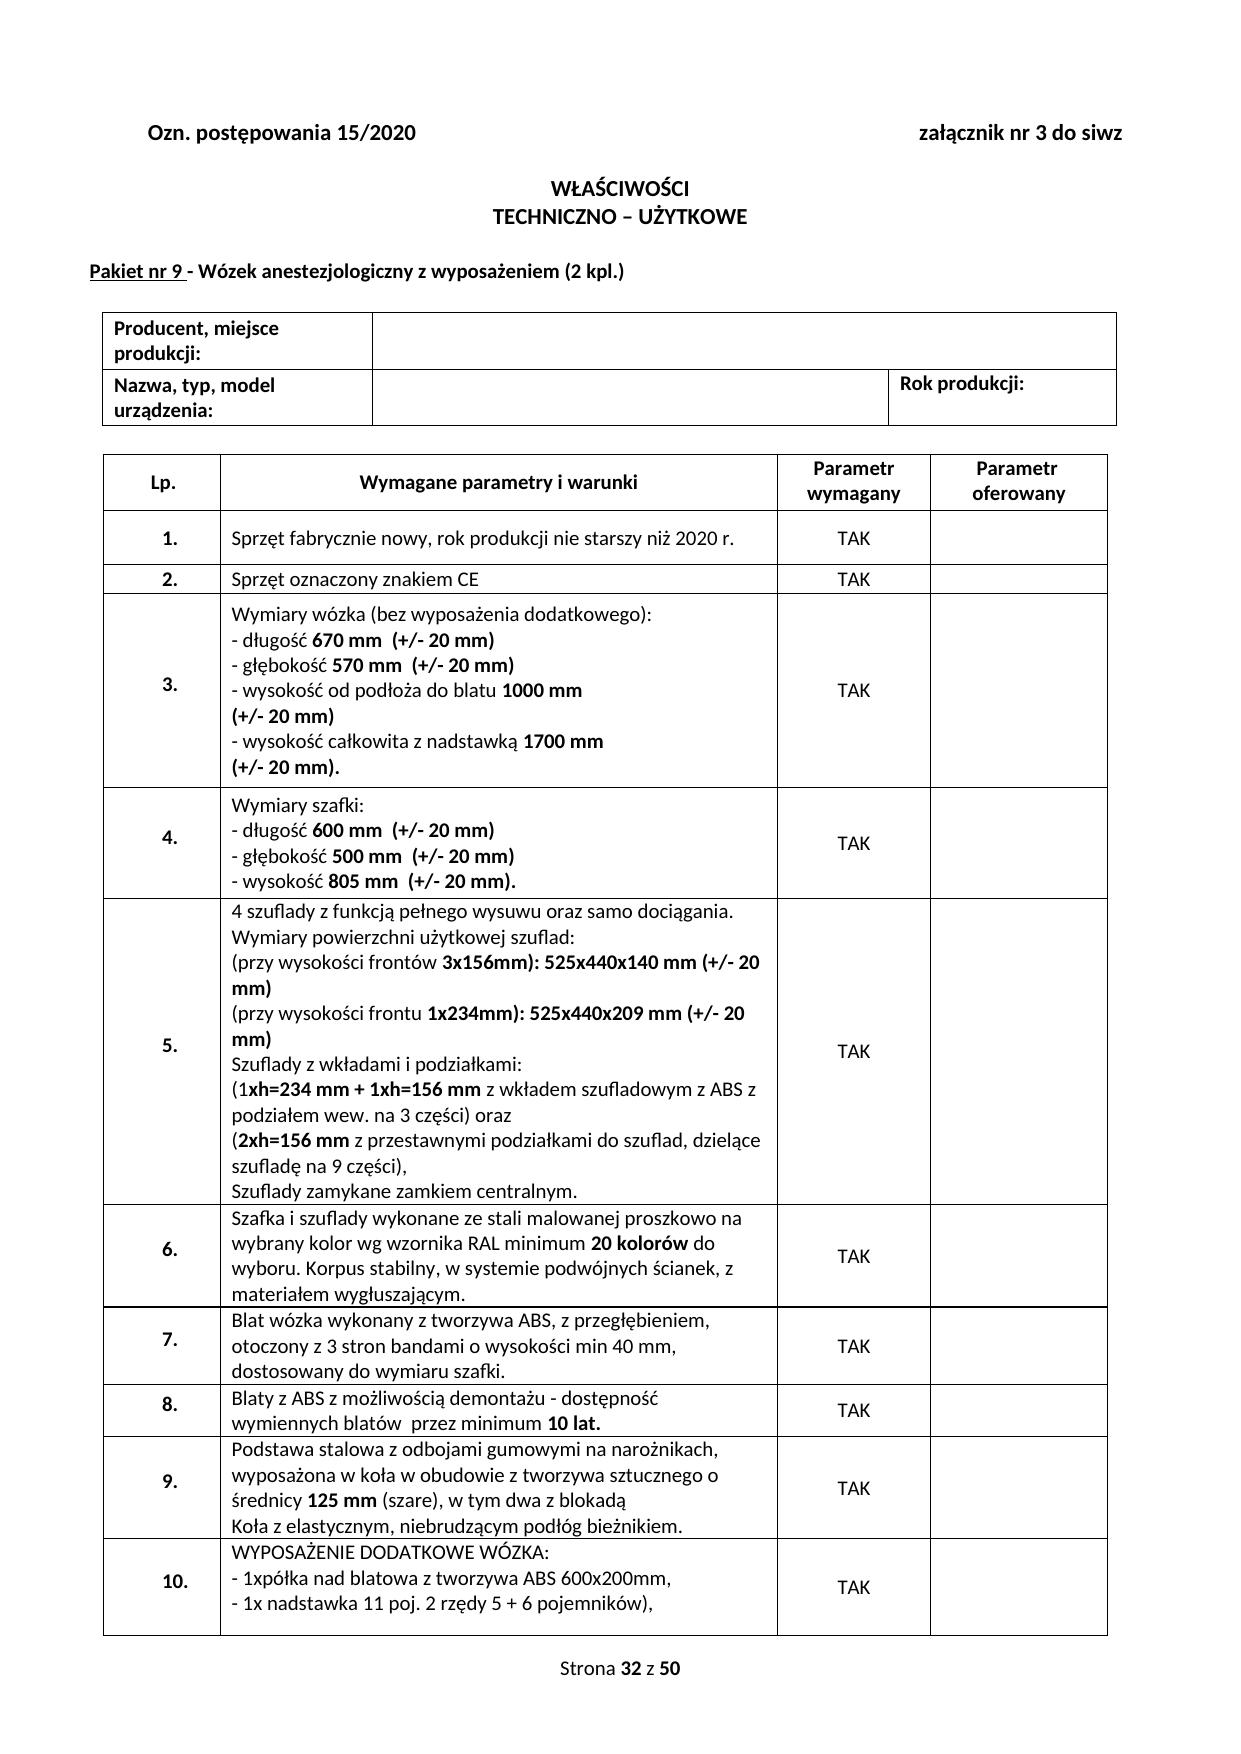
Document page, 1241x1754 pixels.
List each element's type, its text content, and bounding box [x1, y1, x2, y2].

table_cell [931, 1437, 1107, 1538]
table_header Producent, miejsce produkcji: [103, 313, 372, 369]
table_cell Szafka i szuflady wykonane ze stali malowanej proszkowo na wybrany kolor wg wzornika RAL minimum 20 kolorów do wyboru. Korpus stabilny, w systemie podwójnych ścianek, z materiałem wygłuszającym. [221, 1205, 777, 1306]
table_cell TAK [778, 1308, 930, 1384]
table_cell [104, 511, 220, 564]
subtitle Ozn. postępowania 15/2020 załącznik nr 3 do siwz [148, 118, 1092, 146]
table_cell Rok produkcji: [889, 370, 1116, 425]
table_header Parametr wymagany [778, 455, 930, 510]
table_cell [931, 1385, 1107, 1436]
table_cell [104, 1539, 220, 1635]
text Pakiet nr 9 - Wózek anestezjologiczny z wyposażeniem (2 kpl.) [89, 258, 1092, 284]
table_cell TAK [778, 1205, 930, 1306]
table_cell [104, 594, 220, 787]
table_cell [104, 899, 220, 1204]
table_cell TAK [778, 1437, 930, 1538]
table_cell [104, 788, 220, 898]
table_cell [373, 370, 888, 425]
table_cell Podstawa stalowa z odbojami gumowymi na narożnikach, wyposażona w koła w obudowie z tworzywa sztucznego o średnicy 125 mm (szare), w tym dwa z blokadą Koła z elastycznym, niebrudzącym podłóg bieżnikiem. [221, 1437, 777, 1538]
table_cell Sprzęt oznaczony znakiem CE [221, 565, 777, 593]
table_cell TAK [778, 1385, 930, 1436]
table_cell [931, 1205, 1107, 1306]
table_cell TAK [778, 899, 930, 1204]
table_cell [104, 1385, 220, 1436]
table_cell Blaty z ABS z możliwością demontażu - dostępność wymiennych blatów przez minimum 10 lat. [221, 1385, 777, 1436]
table_cell Blat wózka wykonany z tworzywa ABS, z przegłębieniem, otoczony z 3 stron bandami o wysokości min 40 mm, dostosowany do wymiaru szafki. [221, 1308, 777, 1384]
table_cell [931, 511, 1107, 564]
table_cell [931, 565, 1107, 593]
table_cell [931, 1539, 1107, 1635]
table_cell Wymiary szafki: - długość 600 mm (+/- 20 mm) - głębokość 500 mm (+/- 20 mm) - wysokość 805 mm (+/- 20 mm). [221, 788, 777, 898]
table_cell TAK [778, 1539, 930, 1635]
table_cell [104, 1308, 220, 1384]
table_cell Nazwa, typ, model urządzenia: [103, 370, 372, 425]
table_cell TAK [778, 565, 930, 593]
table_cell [221, 1539, 777, 1635]
table_cell [104, 1205, 220, 1306]
table_cell [931, 899, 1107, 1204]
table_cell [104, 1437, 220, 1538]
table_cell [931, 1308, 1107, 1384]
table_header [373, 313, 1116, 369]
table_cell [931, 594, 1107, 787]
table_cell Sprzęt fabrycznie nowy, rok produkcji nie starszy niż 2020 r. [221, 511, 777, 564]
table_cell TAK [778, 511, 930, 564]
text WŁAŚCIWOŚCI [148, 174, 1092, 202]
table_header Lp. [104, 455, 220, 510]
table_header Parametr oferowany [931, 455, 1107, 510]
table_header Wymagane parametry i warunki [221, 455, 777, 510]
table_cell [931, 788, 1107, 898]
table_cell TAK [778, 594, 930, 787]
table_cell 4 szuflady z funkcją pełnego wysuwu oraz samo dociągania. Wymiary powierzchni użytkowej szuflad: (przy wysokości frontów 3x156mm): 525x440x140 mm (+/- 20 mm) (przy wysokości frontu 1x234mm): 525x440x209 mm (+/- 20 mm) Szuflady z wkładami i podziałkami: (1xh=234 mm + 1xh=156 mm z wkładem szufladowym z ABS z podziałem wew. na 3 części) oraz (2xh=156 mm z przestawnymi podziałkami do szuflad, dzielące szufladę na 9 części), Szuflady zamykane zamkiem centralnym. [221, 899, 777, 1204]
table_cell [104, 565, 220, 593]
text TECHNICZNO – UŻYTKOWE [148, 202, 1092, 230]
table_cell TAK [778, 788, 930, 898]
table_cell Wymiary wózka (bez wyposażenia dodatkowego): - długość 670 mm (+/- 20 mm) - głębokość 570 mm (+/- 20 mm) - wysokość od podłoża do blatu 1000 mm (+/- 20 mm) - wysokość całkowita z nadstawką 1700 mm (+/- 20 mm). [221, 594, 777, 787]
